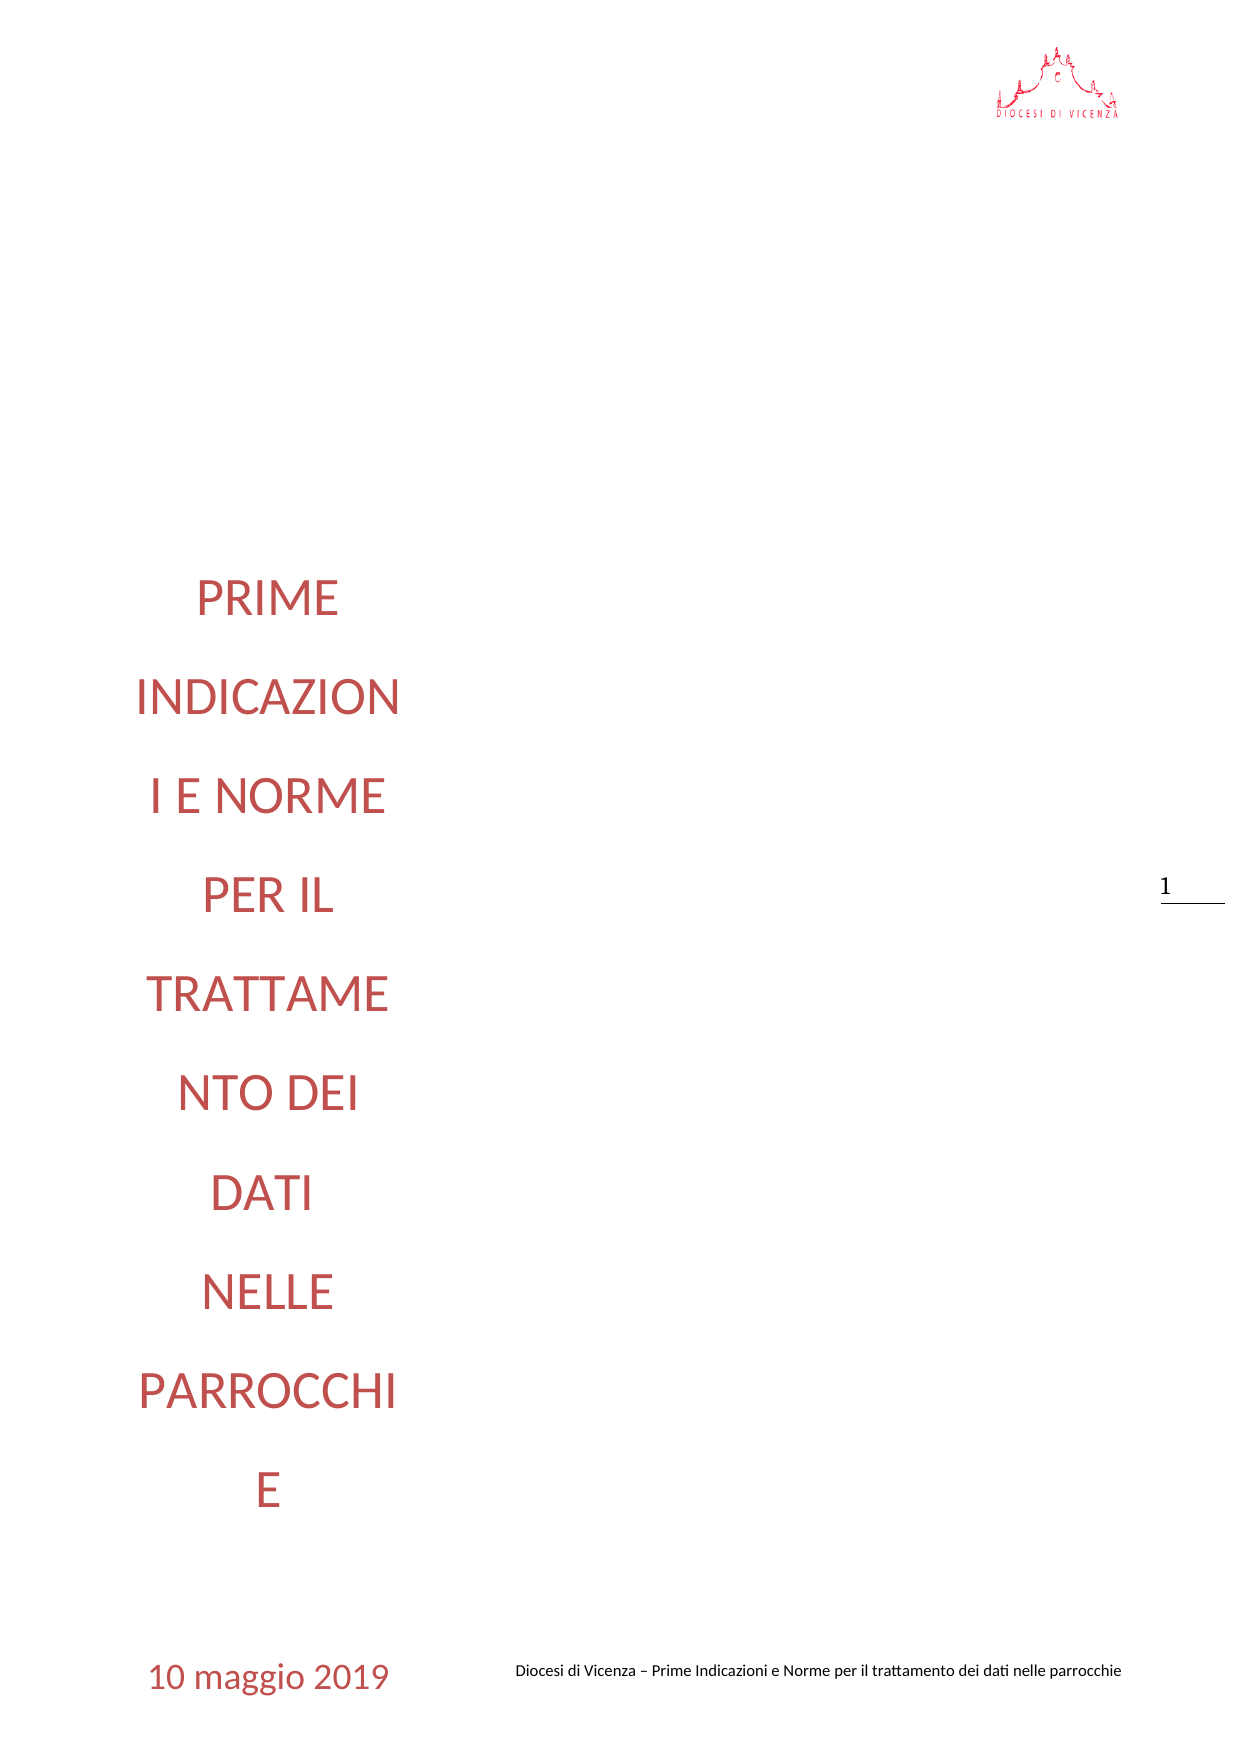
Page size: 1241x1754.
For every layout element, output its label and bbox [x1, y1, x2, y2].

picture [996, 21, 1121, 146]
